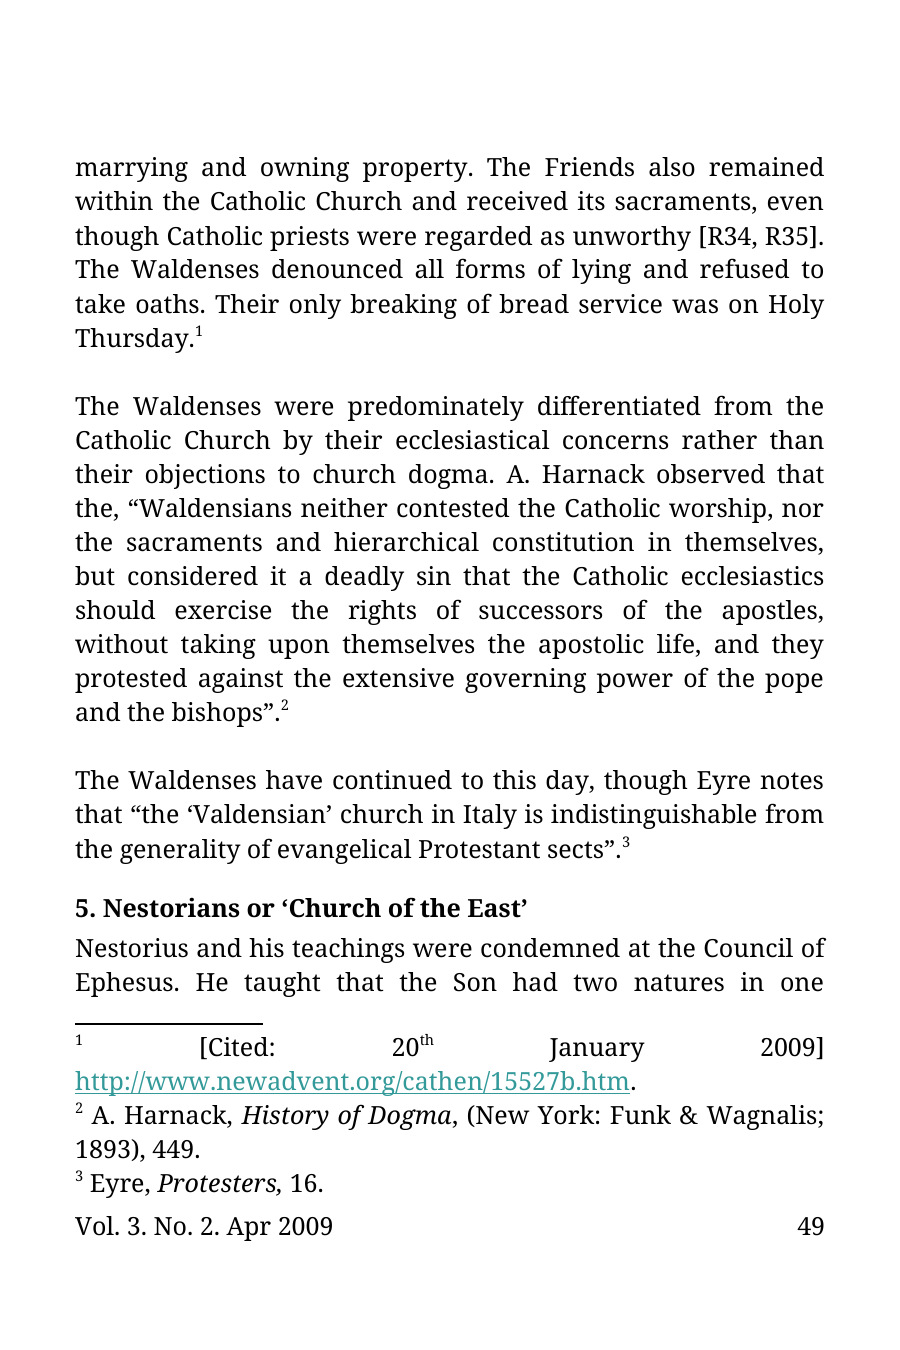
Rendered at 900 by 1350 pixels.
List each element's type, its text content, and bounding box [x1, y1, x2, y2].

text The Waldenses have continued to this day, though Eyre notes that “the ‘Valdensian’ church in Italy is indistinguishable from the generality of evangelical Protestant sects”. [75, 763, 825, 865]
text The Waldenses were predominately differentiated from the Catholic Church by their ecclesiastical concerns rather than their objections to church dogma. A. Harnack observed that the, “Waldensians neither contested the Catholic worship, nor the sacraments and hierarchical constitution in themselves, but considered it a deadly sin that the Catholic ecclesiastics should exercise the rights of successors of the apostles, without taking upon themselves the apostolic life, and they protested against the extensive governing power of the pope and the bishops”. [75, 388, 825, 729]
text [75, 931, 825, 999]
subtitle 5. Nestorians or ‘Church of the East’ [75, 890, 825, 924]
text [75, 150, 825, 354]
